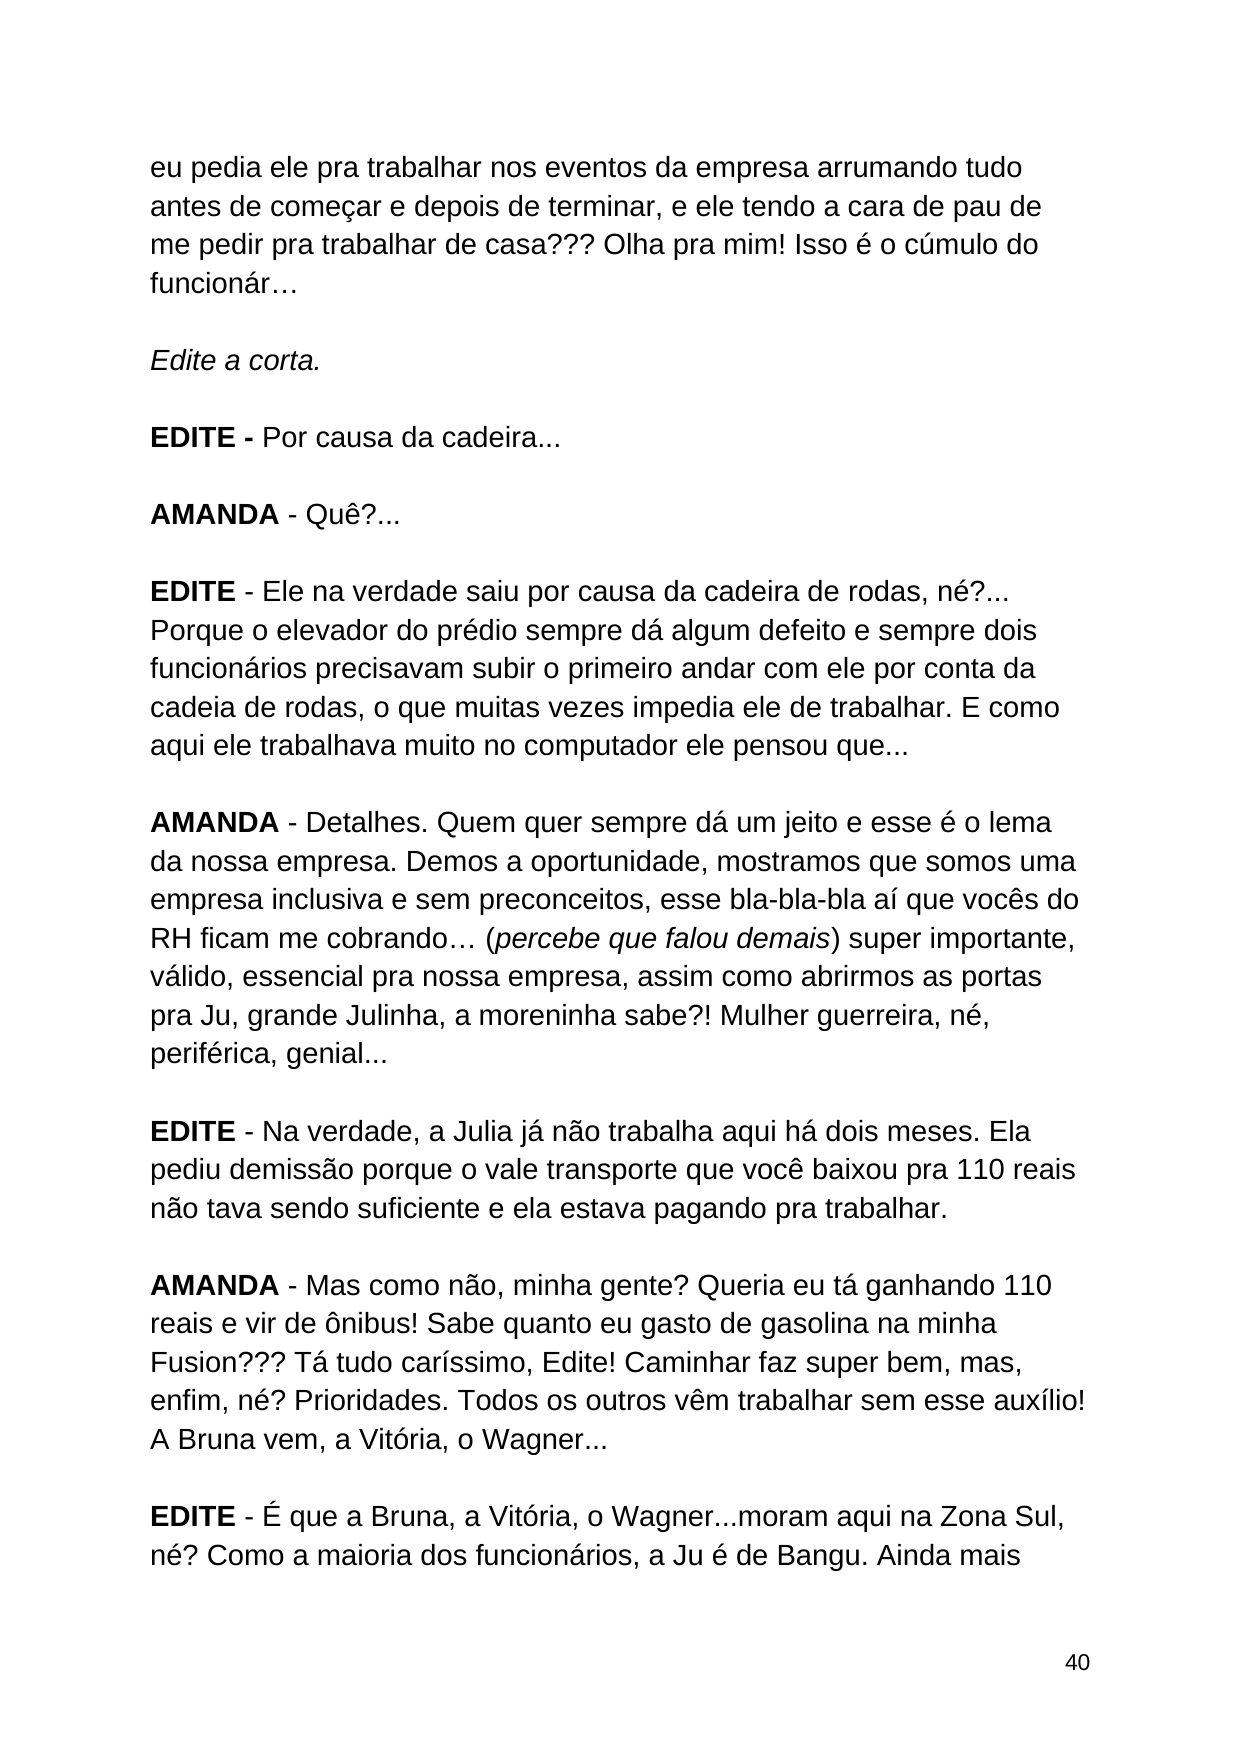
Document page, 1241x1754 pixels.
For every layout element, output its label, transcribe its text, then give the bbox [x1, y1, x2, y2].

text EDITE - Por causa da cadeira... [150, 420, 1090, 453]
text Edite a corta. [150, 343, 1090, 376]
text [150, 150, 1090, 299]
text AMANDA - Quê?... [150, 497, 1090, 530]
text AMANDA - Mas como não, minha gente? Queria eu tá ganhando 110 reais e vir de ônibus! Sabe quanto eu gasto de gasolina na minha Fusion??? Tá tudo caríssimo, Edite! Caminhar faz super bem, mas, enfim, né? Prioridades. Todos os outros vêm trabalhar sem esse auxílio! A Bruna vem, a Vitória, o Wagner... [150, 1268, 1090, 1455]
text EDITE - Na verdade, a Julia já não trabalha aqui há dois meses. Ela pediu demissão porque o vale transporte que você baixou pra 110 reais não tava sendo suficiente e ela estava pagando pra trabalhar. [150, 1113, 1090, 1224]
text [150, 1499, 1090, 1571]
text AMANDA - Detalhes. Quem quer sempre dá um jeito e esse é o lema da nossa empresa. Demos a oportunidade, mostramos que somos uma empresa inclusiva e sem preconceitos, esse bla-bla-bla aí que vocês do RH ficam me cobrando… (percebe que falou demais) super importante, válido, essencial pra nossa empresa, assim como abrirmos as portas pra Ju, grande Julinha, a moreninha sabe?! Mulher guerreira, né, periférica, genial... [150, 805, 1090, 1070]
text EDITE - Ele na verdade saiu por causa da cadeira de rodas, né?... Porque o elevador do prédio sempre dá algum defeito e sempre dois funcionários precisavam subir o primeiro andar com ele por conta da cadeia de rodas, o que muitas vezes impedia ele de trabalhar. E como aqui ele trabalhava muito no computador ele pensou que... [150, 574, 1090, 762]
